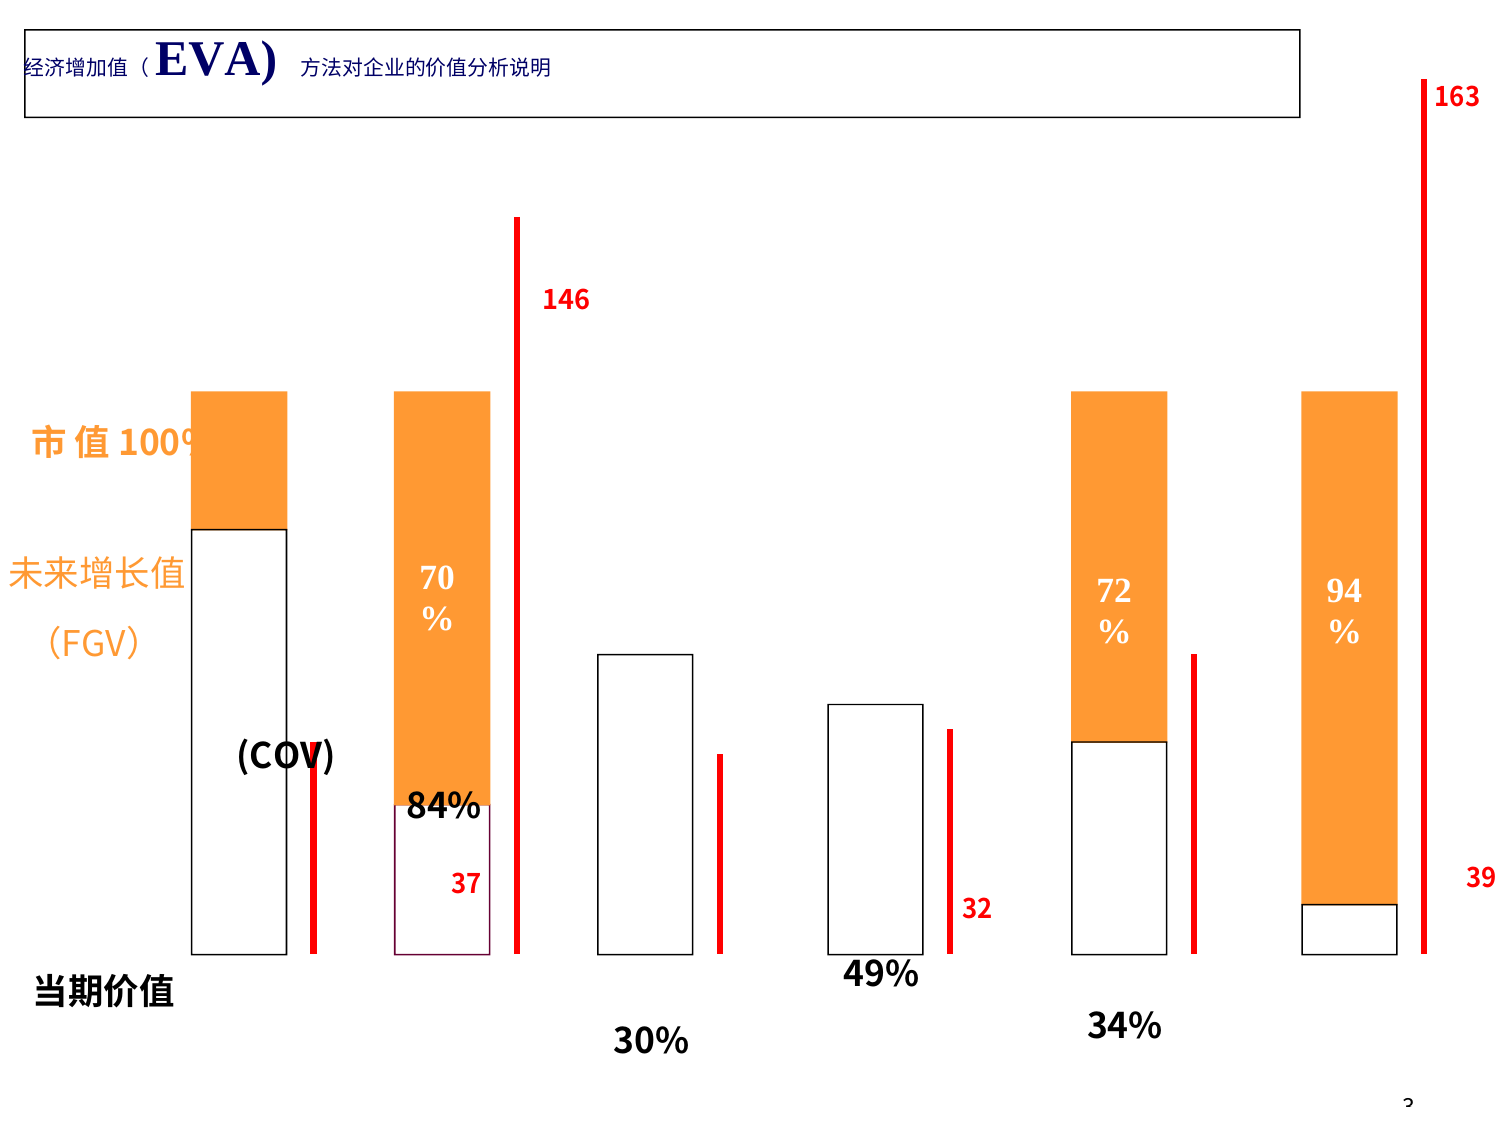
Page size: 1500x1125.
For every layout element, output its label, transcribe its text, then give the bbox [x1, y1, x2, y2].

text 32 [811, 887, 992, 927]
text 市 值 100% [31, 415, 1500, 466]
text 34% [1087, 998, 1500, 1049]
text 84% [406, 777, 485, 828]
text 49% [843, 946, 996, 997]
text 未来增长值 [8, 546, 1500, 597]
text (COV) [211, 727, 360, 778]
text 30% [613, 1013, 766, 1064]
text 39 [1054, 856, 1496, 895]
text 当期价值 [32, 963, 175, 1014]
text 146 [481, 278, 651, 317]
text （FGV） [26, 615, 1500, 667]
text 37 [378, 862, 481, 902]
text 163 [0, 75, 1480, 114]
